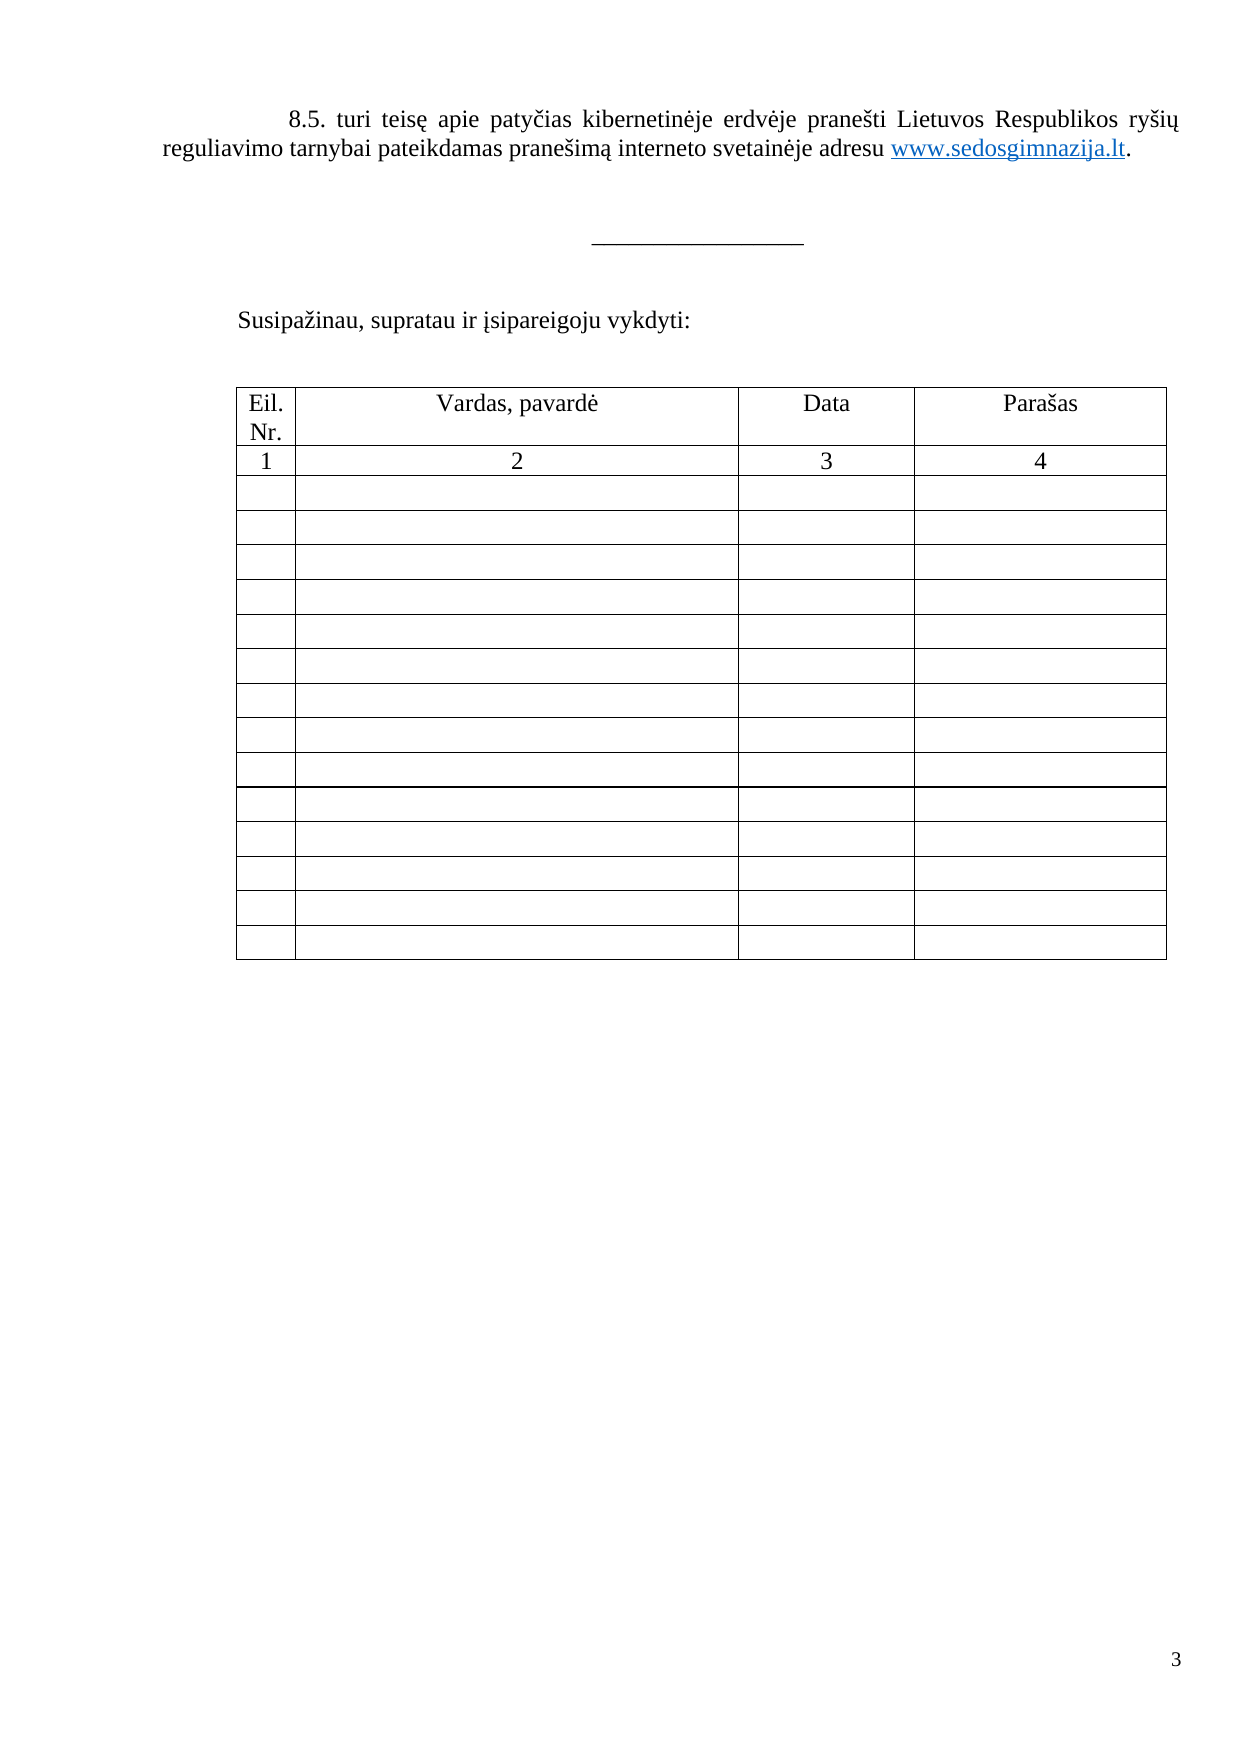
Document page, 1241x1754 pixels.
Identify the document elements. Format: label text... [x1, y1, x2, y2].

table_cell [296, 788, 738, 821]
table_cell [739, 788, 914, 821]
table_cell [237, 857, 295, 890]
table_cell [237, 788, 295, 821]
text _________________ [0, 219, 1183, 248]
table_cell [915, 580, 1166, 613]
table_cell [237, 580, 295, 613]
table_cell [237, 822, 295, 856]
table_cell [296, 684, 738, 717]
table_cell [739, 476, 914, 510]
table_cell [296, 476, 738, 510]
table_cell [739, 545, 914, 579]
table_cell [915, 891, 1166, 925]
table_cell 1 [237, 446, 295, 475]
table_cell [915, 926, 1166, 959]
table_cell [915, 753, 1166, 786]
table_cell [739, 857, 914, 890]
table_cell [739, 580, 914, 613]
table_cell [237, 926, 295, 959]
table_cell [296, 649, 738, 683]
table_cell [237, 615, 295, 648]
table_cell [739, 718, 914, 752]
table_cell [915, 718, 1166, 752]
table_cell [739, 753, 914, 786]
table_cell [237, 718, 295, 752]
table_cell [915, 476, 1166, 510]
table_cell [739, 926, 914, 959]
table_cell [915, 684, 1166, 717]
table_cell [296, 926, 738, 959]
table_header Vardas, pavardė [296, 388, 738, 445]
table_cell [296, 511, 738, 544]
table_cell [237, 545, 295, 579]
table_cell [915, 857, 1166, 890]
table_cell [915, 511, 1166, 544]
text 8.5. turi teisę apie patyčias kibernetinėje erdvėje pranešti Lietuvos Respublikos ryšių reguliavimo tarnybai pateikdamas pranešimą interneto svetainėje adresu www.sedosgimnazija.lt. [162, 104, 1181, 161]
table_cell [296, 718, 738, 752]
table_header Parašas [915, 388, 1166, 445]
table_cell [296, 753, 738, 786]
table_cell [296, 822, 738, 856]
table_cell 3 [739, 446, 914, 475]
table_header Data [739, 388, 914, 445]
table_cell 2 [296, 446, 738, 475]
table_cell [296, 891, 738, 925]
table_header Eil. Nr. [237, 388, 295, 445]
table_cell [296, 857, 738, 890]
table_cell [739, 822, 914, 856]
table_cell [915, 615, 1166, 648]
table_cell [237, 649, 295, 683]
table_cell [739, 684, 914, 717]
table_cell [237, 511, 295, 544]
table_cell [915, 822, 1166, 856]
table_cell 4 [915, 446, 1166, 475]
table_cell [296, 545, 738, 579]
table_cell [296, 580, 738, 613]
table_cell [739, 615, 914, 648]
table_cell [915, 788, 1166, 821]
table_cell [237, 684, 295, 717]
table_cell [915, 545, 1166, 579]
table_cell [739, 891, 914, 925]
table_cell [739, 649, 914, 683]
text Susipažinau, supratau ir įsipareigoju vykdyti: [162, 305, 1181, 334]
table_cell [237, 476, 295, 510]
table_cell [237, 891, 295, 925]
table_cell [915, 649, 1166, 683]
table_cell [237, 753, 295, 786]
table_cell [296, 615, 738, 648]
table_cell [739, 511, 914, 544]
